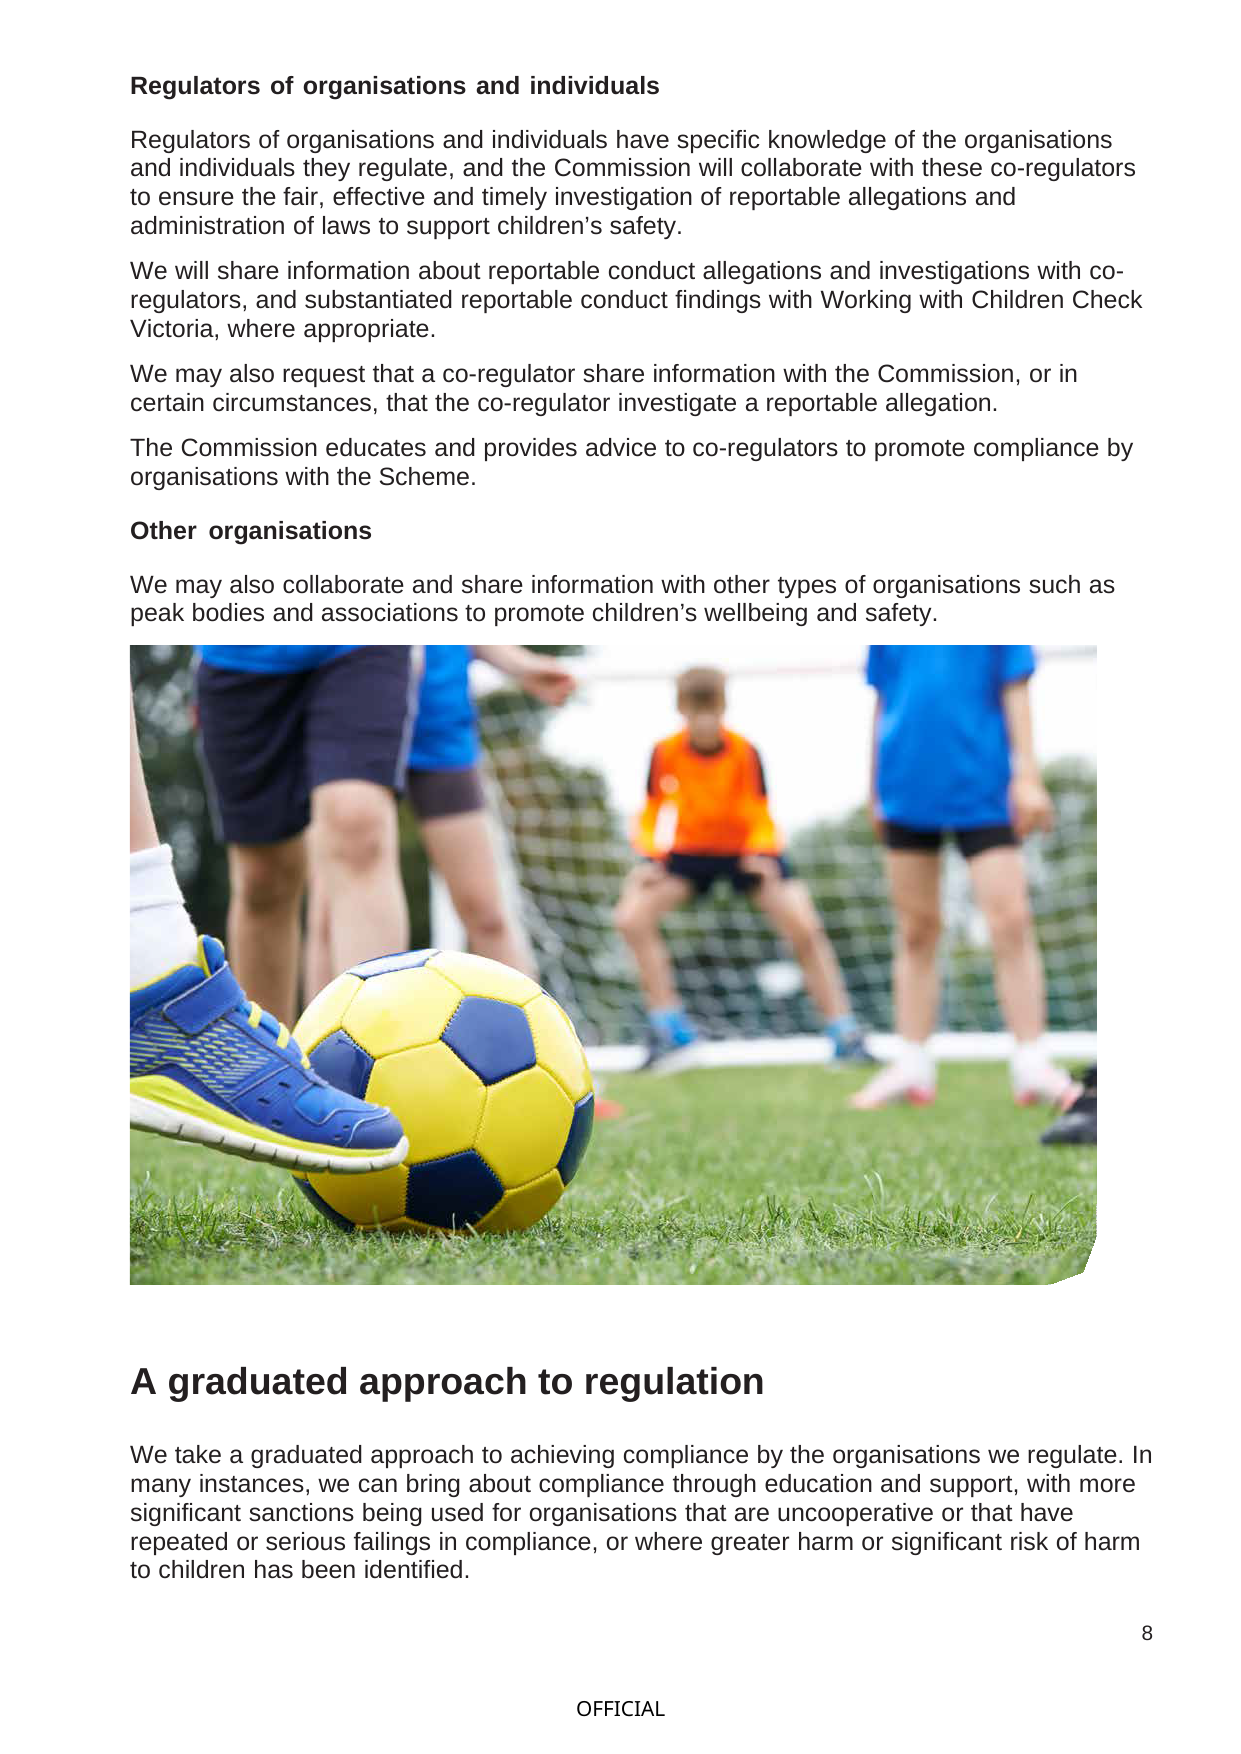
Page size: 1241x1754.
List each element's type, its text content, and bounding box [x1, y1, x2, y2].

text We may also collaborate and share information with other types of organisations such as peak bodies and associations to promote children’s wellbeing and safety. [130, 569, 1153, 627]
text Regulators of organisations and individuals have specific knowledge of the organisations and individuals they regulate, and the Commission will collaborate with these co-regulators to ensure the fair, effective and timely investigation of reportable allegations and administration of laws to support children’s safety. [130, 124, 1153, 239]
subtitle A graduated approach to regulation [130, 1359, 1153, 1403]
subtitle Regulators of organisations and individuals [130, 71, 1023, 99]
text The Commission educates and provides advice to co-regulators to promote compliance by organisations with the Scheme. [130, 433, 1153, 491]
text We will share information about reportable conduct allegations and investigations with co-regulators, and substantiated reportable conduct findings with Working with Children Check Victoria, where appropriate. [130, 256, 1153, 342]
picture [129, 643, 1097, 1285]
text We take a graduated approach to achieving compliance by the organisations we regulate. In many instances, we can bring about compliance through education and support, with more significant sanctions being used for organisations that are uncooperative or that have repeated or serious failings in compliance, or where greater harm or significant risk of harm to children has been identified. [130, 1440, 1153, 1584]
text We may also request that a co-regulator share information with the Commission, or in certain circumstances, that the co-regulator investigate a reportable allegation. [130, 359, 1153, 417]
subtitle Other organisations [130, 516, 1023, 544]
